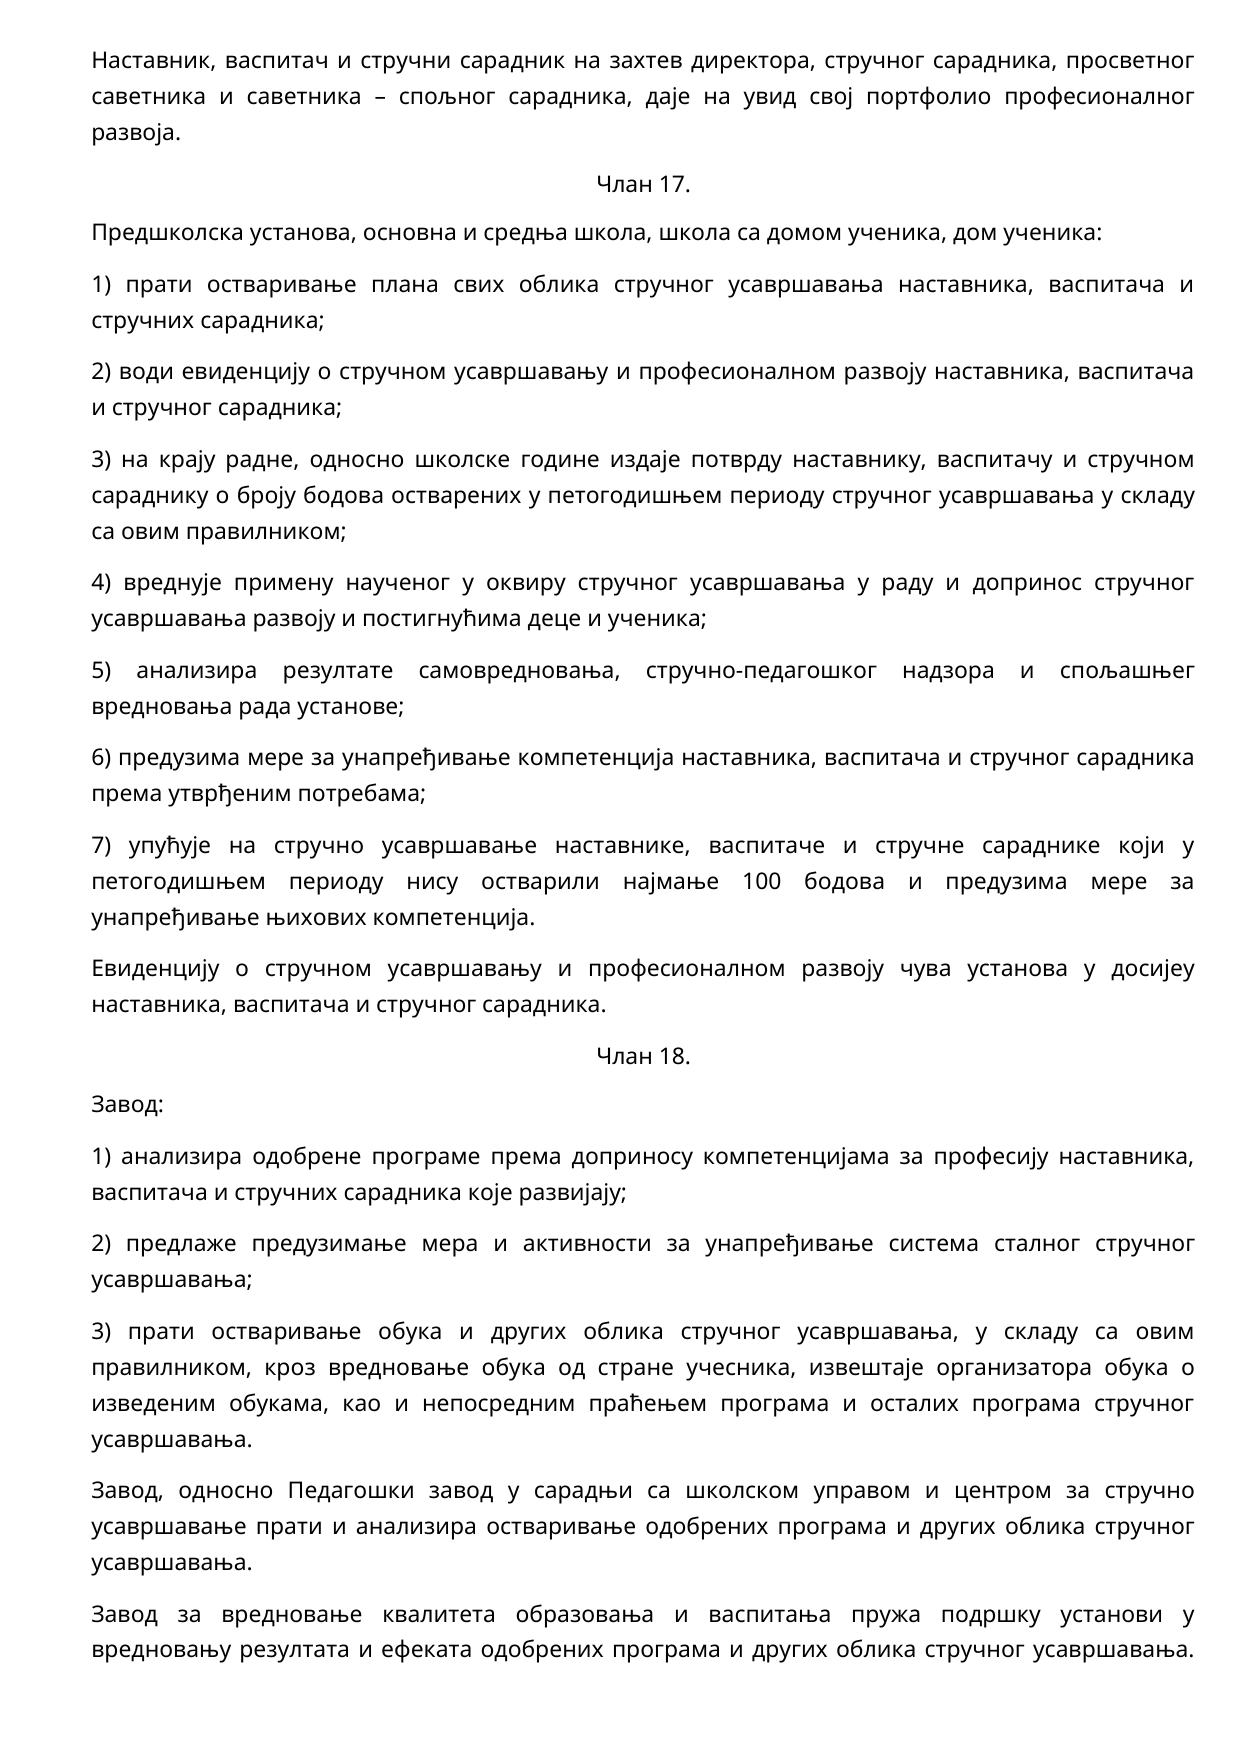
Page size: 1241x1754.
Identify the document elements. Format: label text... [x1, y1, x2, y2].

text 3) прати остваривање обука и других облика стручног усавршавања, у складу са овим правилником, кроз вредновање обука од стране учесника, извештаје организатора обука о изведеним обукама, као и непосредним праћењем програма и осталих програма стручног усавршавања. [91, 1315, 1196, 1454]
text 7) упућује на стручно усавршавање наставнике, васпитаче и стручне сараднике који у петогодишњем периоду нису остварили најмање 100 бодова и предузима мере за унапређивање њихових компетенција. [91, 829, 1196, 932]
text 2) води евиденцију о стручном усавршавању и професионалном развоју наставника, васпитача и стручног сарадника; [91, 355, 1196, 422]
text 4) вреднује примену наученог у оквиру стручног усавршавања у раду и допринос стручног усавршавања развоју и постигнућима деце и ученика; [91, 566, 1196, 633]
text Члан 18. [91, 1040, 1196, 1071]
text 2) предлаже предузимање мера и активности за унапређивање система сталног стручног усавршавања; [91, 1227, 1196, 1294]
text Завод, односно Педагошки завод у сарадњи са школском управом и центром за стручно усавршавање прати и анализира остваривање одобрених програма и других облика стручног усавршавања. [91, 1474, 1196, 1577]
text 3) на крају радне, односно школске године издаје потврду наставнику, васпитачу и стручном сараднику о броју бодова остварених у петогодишњем периоду стручног усавршавања у складу са овим правилником; [91, 443, 1196, 546]
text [91, 1597, 1196, 1665]
text Предшколска установа, основна и средња школа, школа са домом ученика, дом ученика: [91, 216, 1196, 247]
text 1) прати остваривање плана свих облика стручног усавршавања наставника, васпитача и стручних сарадника; [91, 268, 1196, 335]
text 6) предузима мере за унапређивање компетенција наставника, васпитача и стручног сарадника према утврђеним потребама; [91, 741, 1196, 808]
text Наставник, васпитач и стручни сарадник на захтев директора, стручног сарадника, просветног саветника и саветника – спољног сарадника, даје на увид свој портфолио професионалног развоја. [91, 44, 1196, 147]
text 5) анализира резултате самовредновања, стручно-педагошког надзора и спољашњег вредновања рада установе; [91, 654, 1196, 721]
text Члан 17. [91, 168, 1196, 199]
text Евиденцију о стручном усавршавању и професионалном развоју чува установа у досијеу наставника, васпитача и стручног сарадника. [91, 952, 1196, 1019]
text Завод: [91, 1088, 1196, 1119]
text 1) анализира одобрене програме према доприносу компетенцијама за професију наставника, васпитача и стручних сарадника које развијају; [91, 1140, 1196, 1207]
